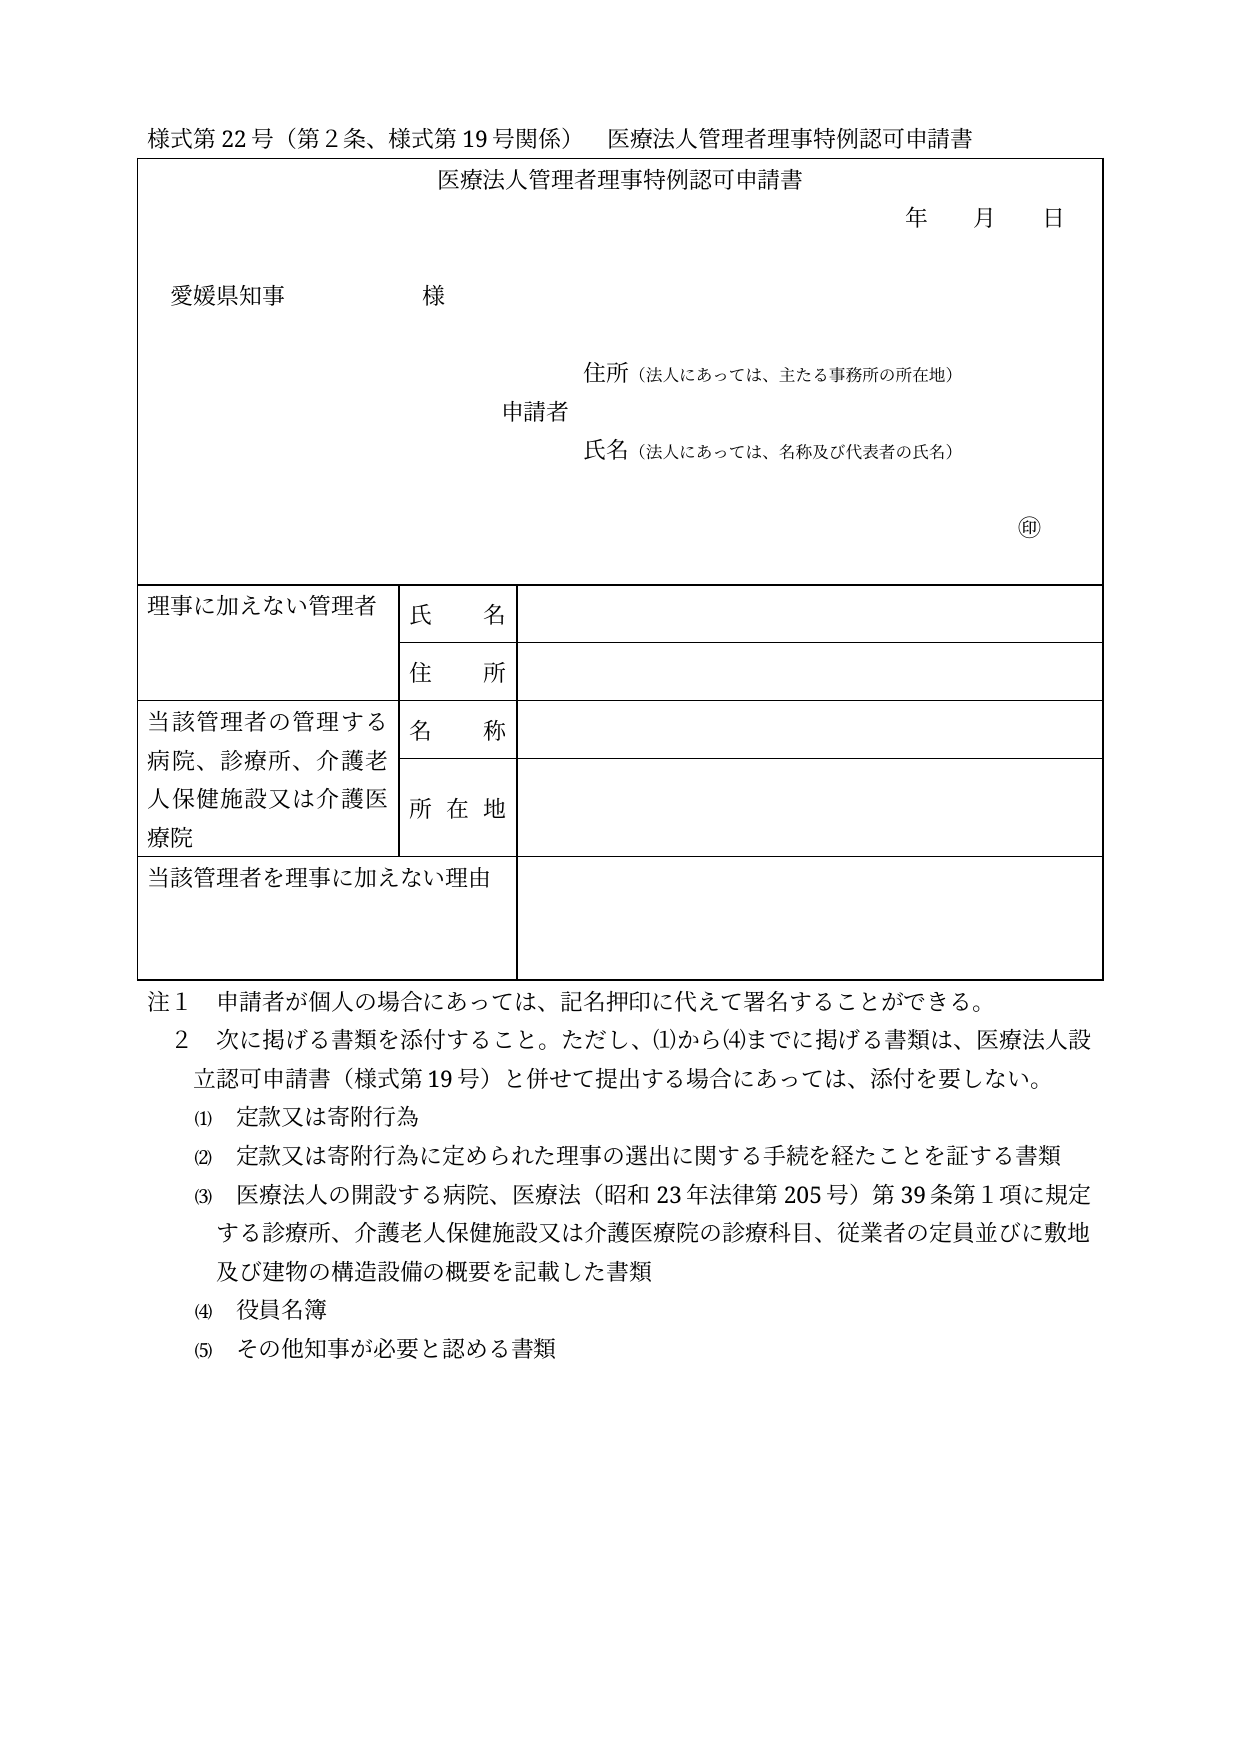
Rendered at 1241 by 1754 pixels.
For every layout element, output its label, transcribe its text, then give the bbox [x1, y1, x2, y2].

text ２ 次に掲げる書類を添付すること。ただし、⑴から⑷までに掲げる書類は、医療法人設立認可申請書（様式第19号）と併せて提出する場合にあっては、添付を要しない。 [171, 1019, 1092, 1097]
table_cell [518, 857, 1102, 979]
text ⑷ 役員名簿 [148, 1290, 1092, 1328]
text ⑵ 定款又は寄附行為に定められた理事の選出に関する手続を経たことを証する書類 [148, 1135, 1092, 1174]
table_cell 理事に加えない管理者 [138, 586, 398, 700]
text 注１ 申請者が個人の場合にあっては、記名押印に代えて署名することができる。 [148, 981, 1092, 1019]
text ⑶ 医療法人の開設する病院、医療法（昭和23年法律第205号）第39条第１項に規定する診療所、介護老人保健施設又は介護医療院の診療科目、従業者の定員並びに敷地及び建物の構造設備の概要を記載した書類 [193, 1174, 1092, 1290]
table_cell 氏名 [400, 586, 516, 642]
table_cell 所在地 [400, 759, 516, 856]
table_cell [518, 586, 1102, 642]
table_header 医療法人管理者理事特例認可申請書 年 月 日 愛媛県知事 様 住所（法人にあっては、主たる事務所の所在地） 申請者 氏名（法人にあっては、名称及び代表者の氏名） ㊞ [138, 159, 1102, 584]
table_cell 住所 [400, 643, 516, 700]
table_cell 当該管理者を理事に加えない理由 [138, 857, 516, 979]
text ⑴ 定款又は寄附行為 [148, 1097, 1092, 1135]
table_cell 当該管理者の管理する病院、診療所、介護老人保健施設又は介護医療院 [138, 701, 398, 856]
table_cell 名称 [400, 701, 516, 757]
table_cell [518, 643, 1102, 700]
table_cell [518, 759, 1102, 856]
text ⑸ その他知事が必要と認める書類 [148, 1328, 1092, 1367]
text 様式第22号（第２条、様式第19号関係） 医療法人管理者理事特例認可申請書 [148, 119, 1092, 157]
table_cell [518, 701, 1102, 757]
